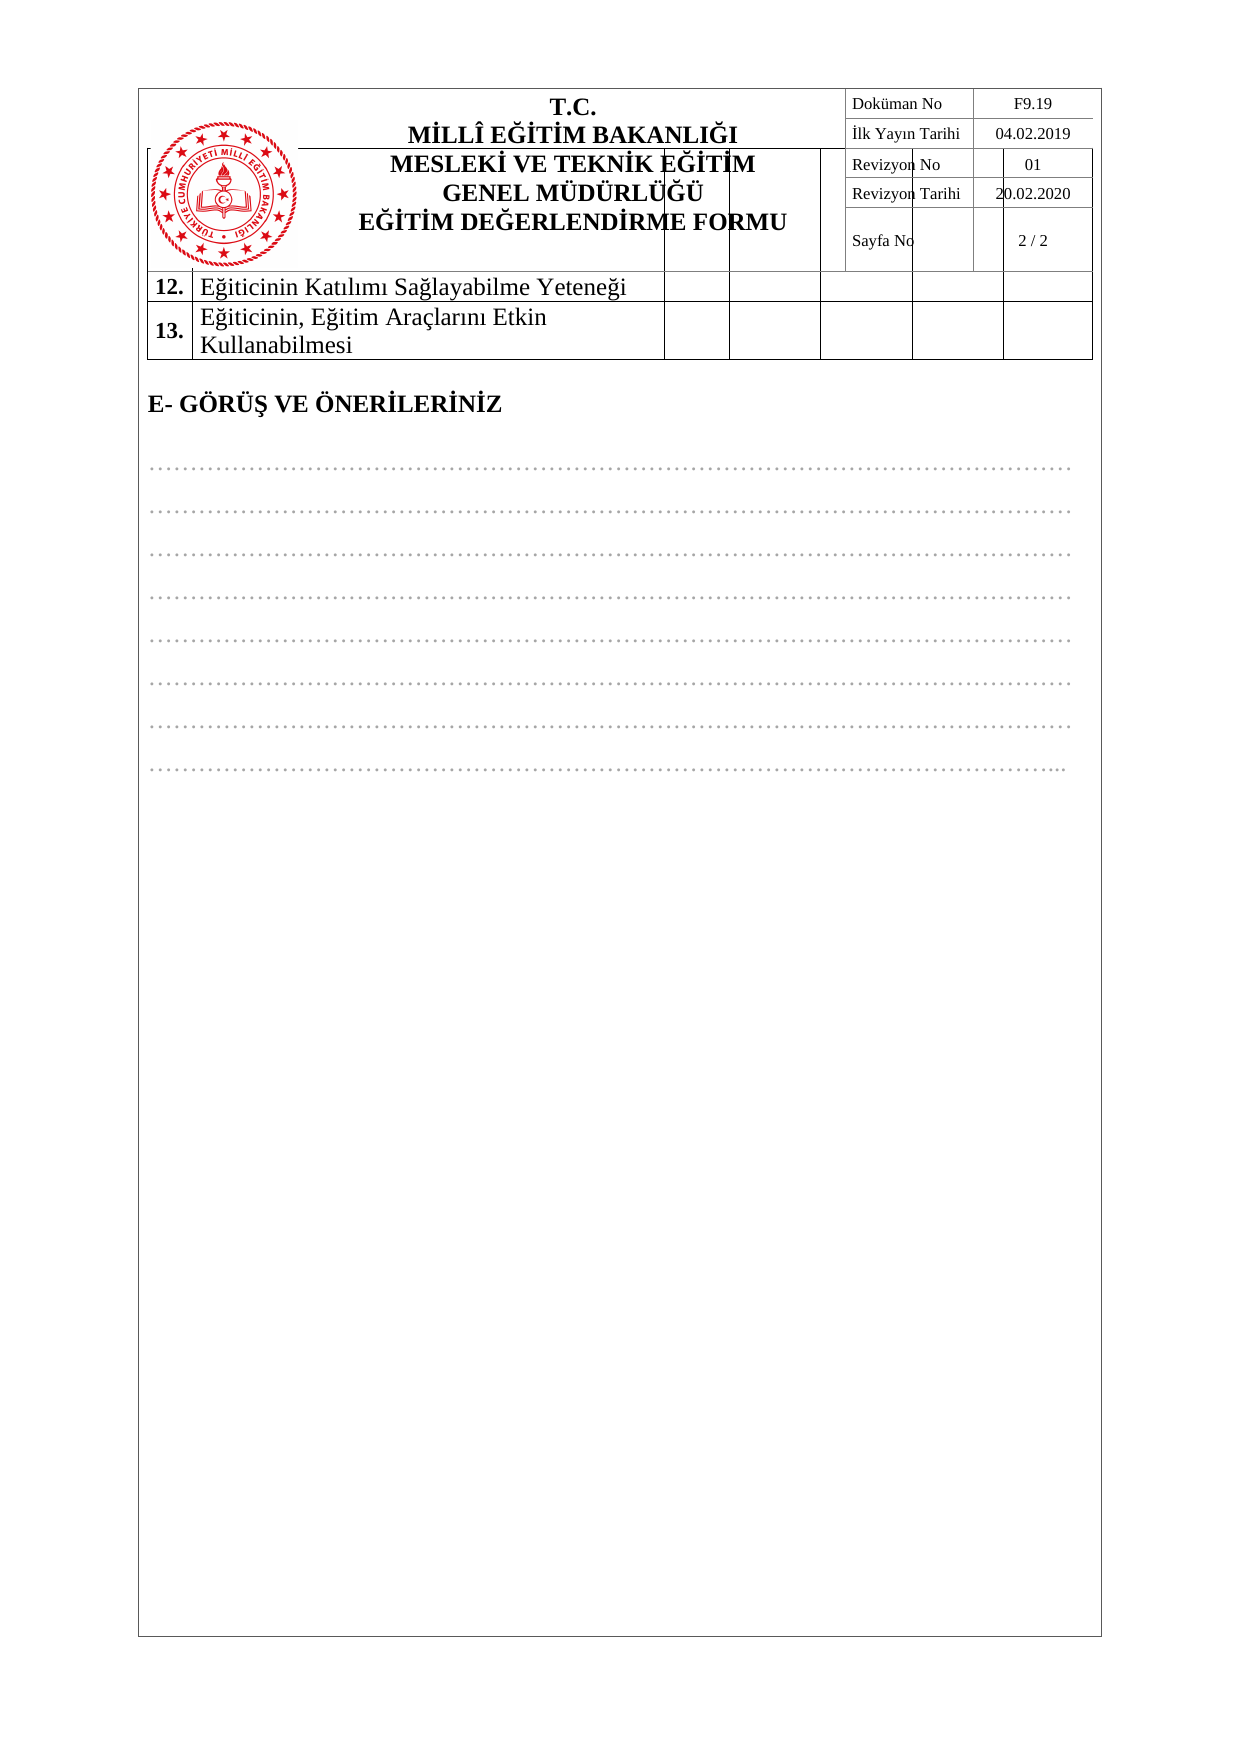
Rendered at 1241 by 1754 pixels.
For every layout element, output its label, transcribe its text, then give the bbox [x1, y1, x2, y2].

table_cell [913, 149, 973, 177]
table_cell [665, 272, 729, 301]
table_cell [1004, 272, 1092, 301]
table_cell [1004, 208, 1092, 271]
table_cell [913, 302, 1003, 359]
table_cell [665, 149, 729, 271]
text E- GÖRÜŞ VE ÖNERİLERİNİZ [148, 389, 1092, 418]
table_cell [730, 149, 820, 271]
table_cell [974, 208, 1003, 271]
table_cell [821, 272, 912, 301]
table_cell [913, 208, 973, 271]
table_cell [821, 302, 912, 359]
table_cell [846, 208, 912, 271]
table_cell [913, 272, 1003, 301]
table_cell [665, 302, 729, 359]
table_cell [1004, 178, 1092, 207]
table_cell Eğiticinin, Eğitim Araçlarını Etkin Kullanabilmesi [193, 302, 664, 359]
table_cell 12. [148, 272, 192, 301]
picture [150, 120, 299, 268]
table_cell [846, 149, 912, 177]
table_cell [913, 178, 973, 207]
text …………………………………………………………………………………………………………………………………………………………………………………………………………………………………………………………………………………………………………………………………………………………………………………………………………………………………………………………………………………………………………………………………………………………………………………………………………………………………………………………………………………………………………………………………………………………………………………………………………………... [148, 447, 1092, 777]
table_cell [821, 149, 845, 271]
table_cell [846, 178, 912, 207]
table_cell 13. [148, 302, 192, 359]
table_cell [1004, 302, 1092, 359]
table_cell [974, 178, 1003, 207]
table_cell Eğiticinin Katılımı Sağlayabilme Yeteneği [193, 149, 664, 271]
table_cell 12. [148, 149, 192, 271]
table_cell [730, 302, 820, 359]
table_cell [1004, 149, 1092, 177]
table_cell [974, 149, 1003, 177]
table_cell [730, 272, 820, 301]
table_cell Eğiticinin Katılımı Sağlayabilme Yeteneği [193, 272, 664, 301]
